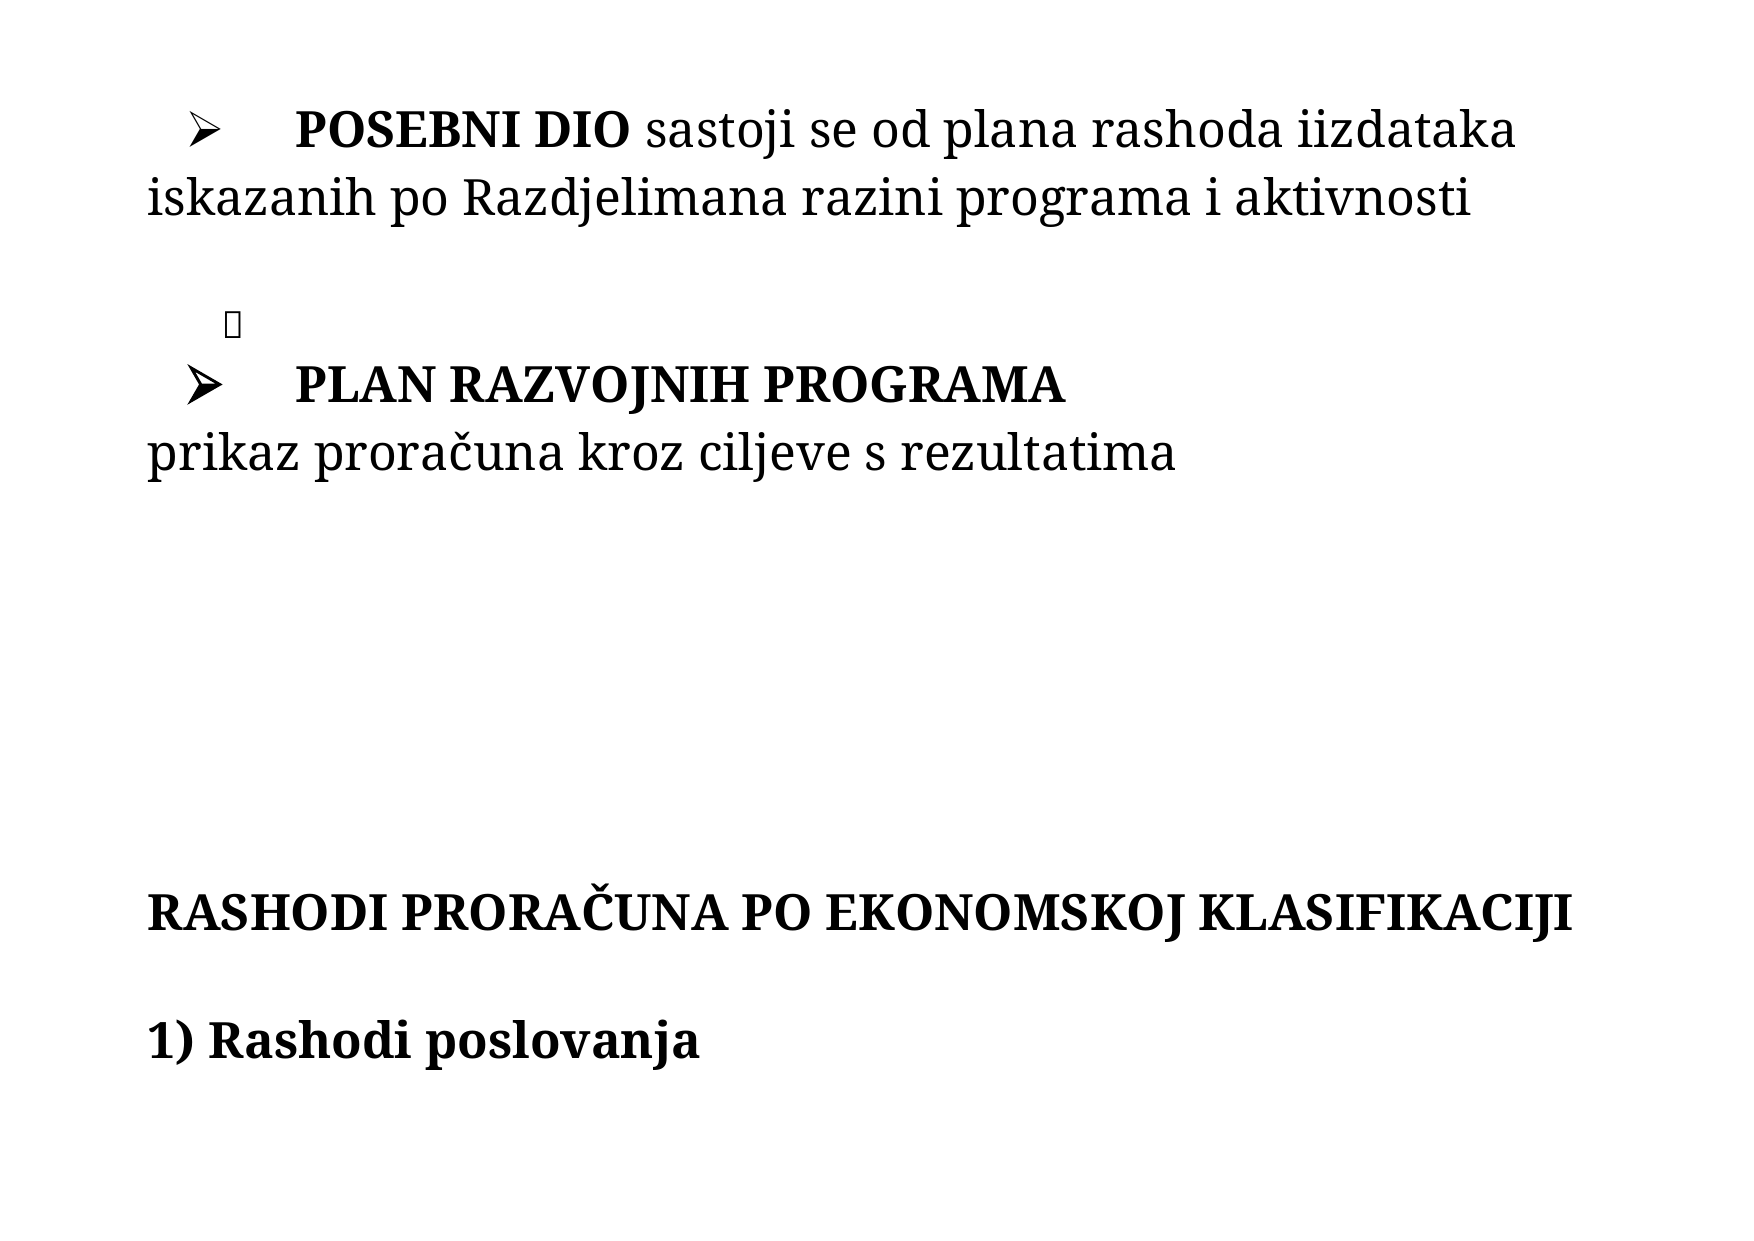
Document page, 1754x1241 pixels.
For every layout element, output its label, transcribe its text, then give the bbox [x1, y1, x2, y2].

text RASHODI PRORAČUNA PO EKONOMSKOJ KLASIFIKACIJI [148, 877, 1606, 945]
text  [148, 298, 1606, 349]
text prikaz proračuna kroz ciljeve s rezultatima [148, 417, 1606, 485]
text iskazanih po Razdjelimana razini programa i aktivnosti [148, 162, 1606, 230]
list POSEBNI DIO sastoji se od plana rashoda iizdataka [185, 94, 1606, 162]
text 1) Rashodi poslovanja [148, 1005, 1606, 1073]
list PLAN RAZVOJNIH PROGRAMA [185, 349, 1606, 417]
